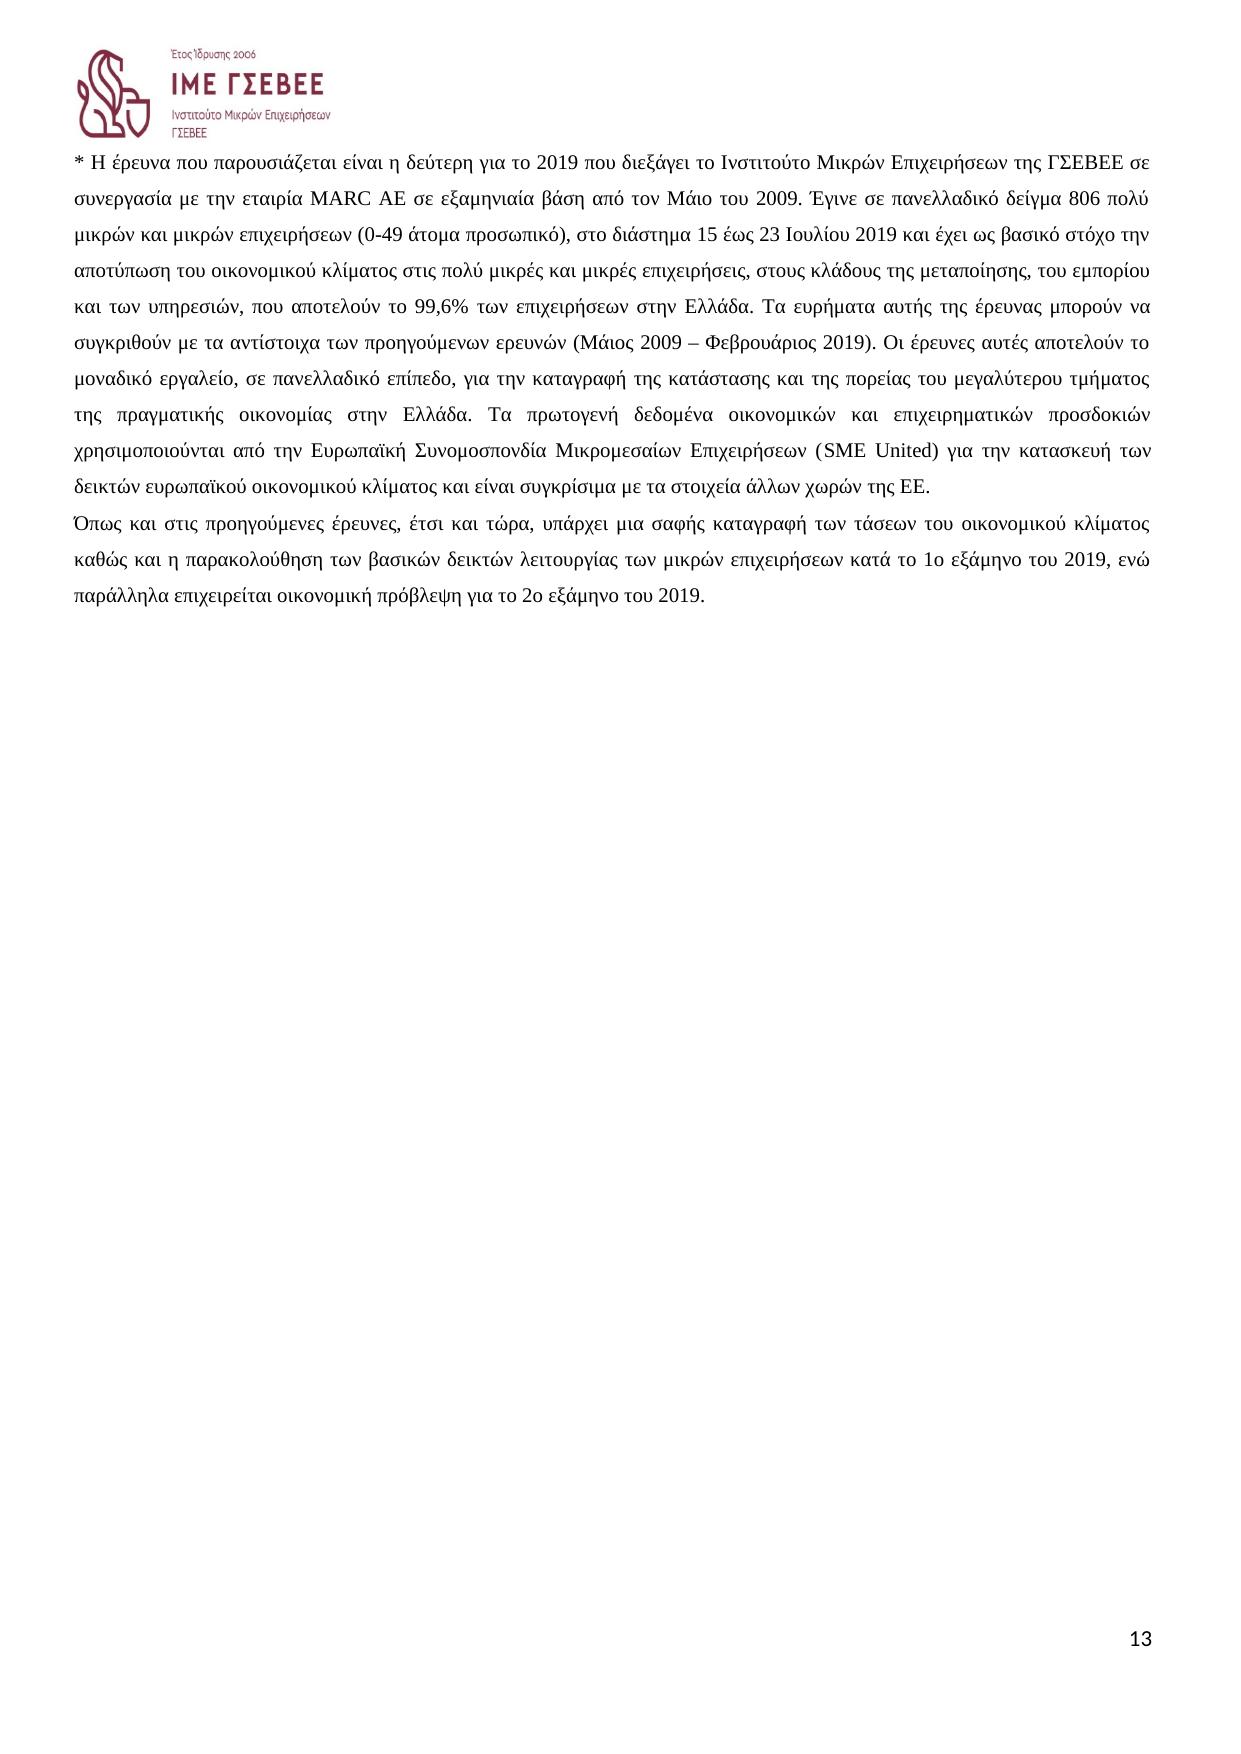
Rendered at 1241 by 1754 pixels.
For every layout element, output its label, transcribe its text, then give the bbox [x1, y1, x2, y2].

picture [73, 44, 333, 142]
text Όπως και στις προηγούμενες έρευνες, έτσι και τώρα, υπάρχει μια σαφής καταγραφή των τάσεων του οικονομικού κλίματος καθώς και η παρακολούθηση των βασικών δεικτών λειτουργίας των μικρών επιχειρήσεων κατά το 1ο εξάμηνο του 2019, ενώ παράλληλα επιχειρείται οικονομική πρόβλεψη για το 2ο εξάμηνο του 2019. [74, 510, 1152, 607]
text * Η έρευνα που παρουσιάζεται είναι η δεύτερη για το 2019 που διεξάγει το Ινστιτούτο Μικρών Επιχειρήσεων της ΓΣΕΒΕΕ σε συνεργασία με την εταιρία MARC AE σε εξαμηνιαία βάση από τον Μάιο του 2009. Έγινε σε πανελλαδικό δείγμα 806 πολύ μικρών και μικρών επιχειρήσεων (0-49 άτομα προσωπικό), στο διάστημα 15 έως 23 Ιουλίου 2019 και έχει ως βασικό στόχο την αποτύπωση του οικονομικού κλίματος στις πολύ μικρές και μικρές επιχειρήσεις, στους κλάδους της μεταποίησης, του εμπορίου και των υπηρεσιών, που αποτελούν το 99,6% των επιχειρήσεων στην Ελλάδα. Τα ευρήματα αυτής της έρευνας μπορούν να συγκριθούν με τα αντίστοιχα των προηγούμενων ερευνών (Μάιος 2009 – Φεβρουάριος 2019). Οι έρευνες αυτές αποτελούν το μοναδικό εργαλείο, σε πανελλαδικό επίπεδο, για την καταγραφή της κατάστασης και της πορείας του μεγαλύτερου τμήματος της πραγματικής οικονομίας στην Ελλάδα. Τα πρωτογενή δεδομένα οικονομικών και επιχειρηματικών προσδοκιών χρησιμοποιούνται από την Ευρωπαϊκή Συνομοσπονδία Μικρομεσαίων Επιχειρήσεων (SME United) για την κατασκευή των δεικτών ευρωπαϊκού οικονομικού κλίματος και είναι συγκρίσιμα με τα στοιχεία άλλων χωρών της ΕΕ. [74, 150, 1152, 498]
